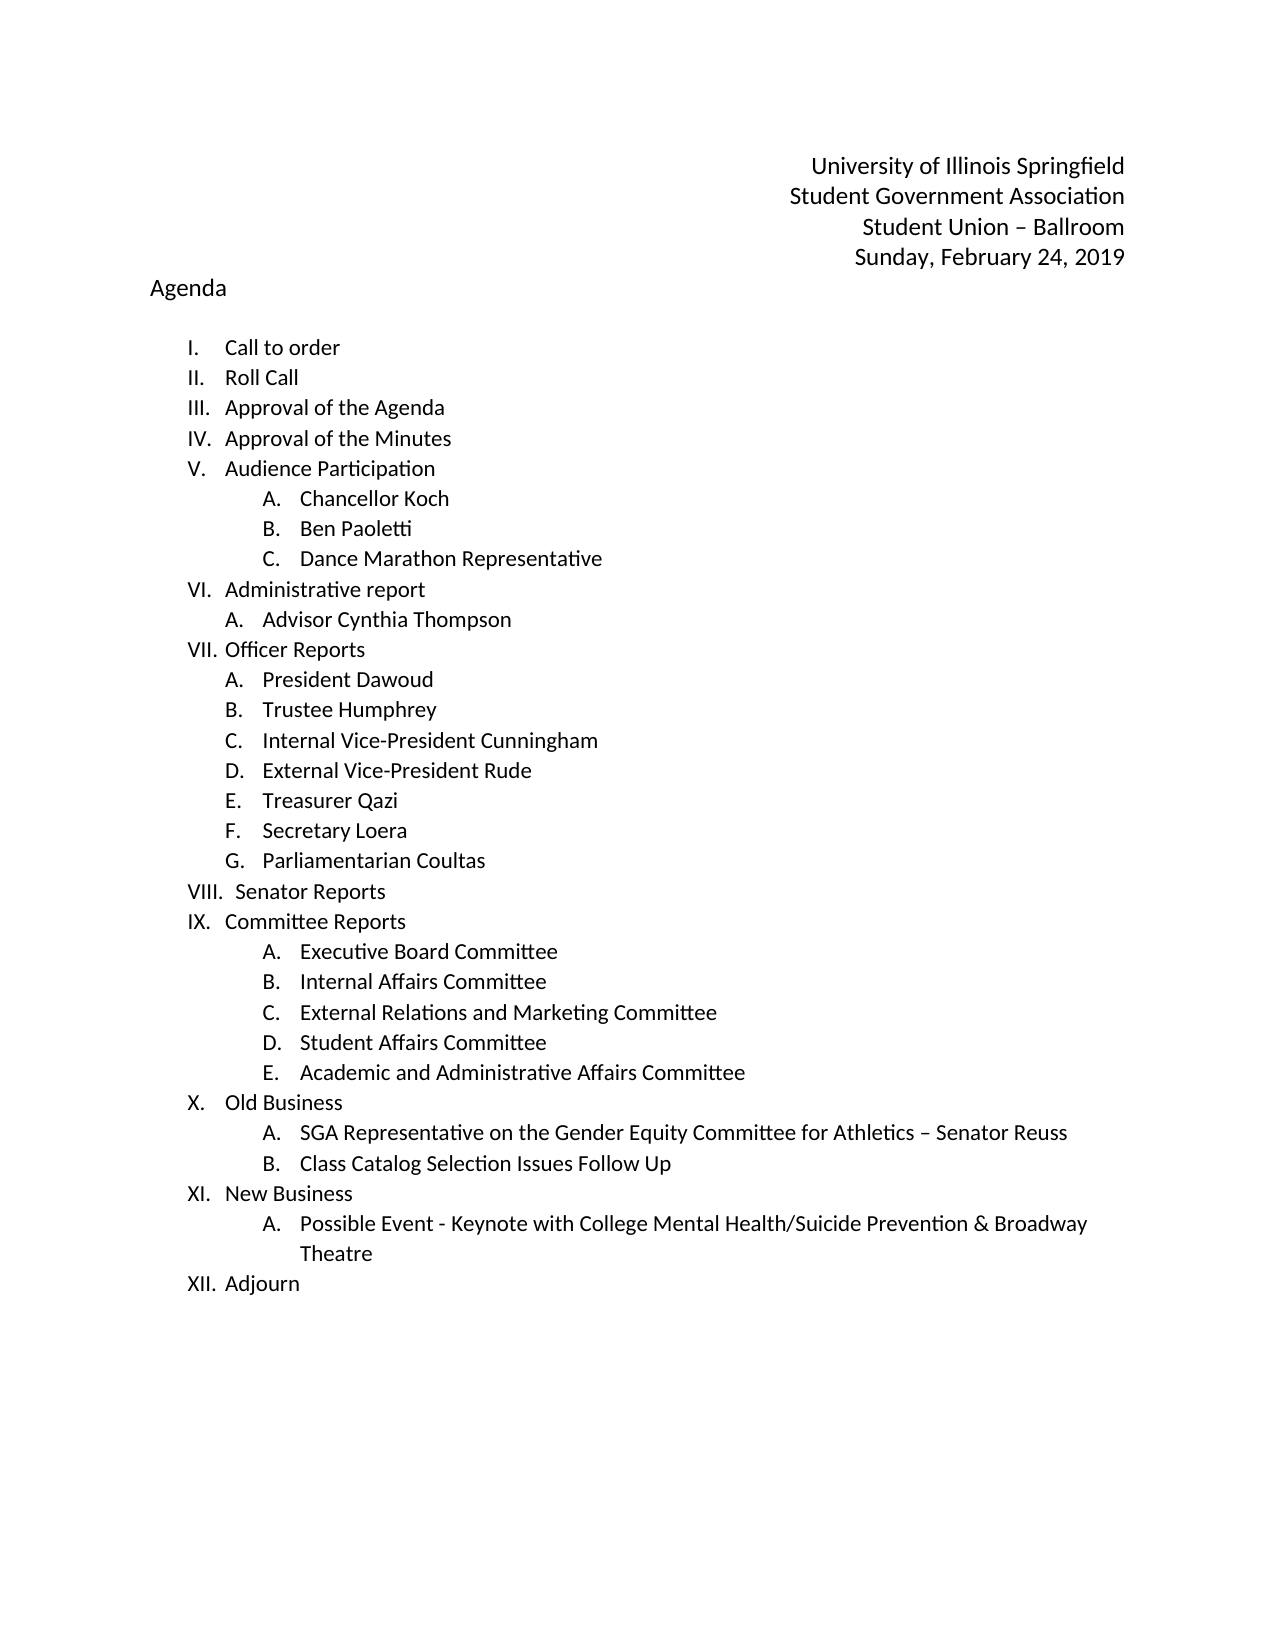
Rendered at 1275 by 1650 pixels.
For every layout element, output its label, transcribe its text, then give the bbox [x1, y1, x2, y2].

list Student Affairs Committee [262, 1028, 1125, 1056]
list Dance Marathon Representative [262, 544, 1125, 573]
list Officer Reports [187, 635, 1125, 663]
list President Dawoud [225, 665, 1125, 693]
list Audience Participation [187, 454, 1125, 482]
list Approval of the Agenda [187, 393, 1125, 422]
list Class Catalog Selection Issues Follow Up [262, 1149, 1125, 1177]
list Chancellor Koch [262, 484, 1125, 512]
list Executive Board Committee [262, 937, 1125, 965]
list Ben Paoletti [262, 514, 1125, 542]
list Call to order [187, 333, 1125, 361]
list Administrative report [187, 575, 1125, 603]
list Approval of the Minutes [187, 424, 1125, 452]
list External Relations and Marketing Committee [262, 998, 1125, 1026]
text Student Government Association [150, 181, 1125, 211]
list SGA Representative on the Gender Equity Committee for Athletics – Senator Reuss [262, 1118, 1125, 1147]
text Sunday, February 24, 2019 [150, 242, 1125, 272]
list Committee Reports [187, 907, 1125, 935]
list Academic and Administrative Affairs Committee [262, 1058, 1125, 1086]
text University of Illinois Springfield [150, 150, 1125, 181]
list New Business [187, 1179, 1125, 1207]
list Possible Event - Keynote with College Mental Health/Suicide Prevention & Broadway Theatre [262, 1209, 1125, 1267]
list Advisor Cynthia Thompson [225, 605, 1125, 633]
list Adjourn [187, 1269, 1125, 1298]
list Internal Affairs Committee [262, 967, 1125, 996]
list Secretary Loera [225, 816, 1125, 844]
list Parliamentarian Coultas [225, 847, 1125, 875]
list Internal Vice-President Cunningham [225, 726, 1125, 754]
text Student Union – Ballroom [150, 211, 1125, 242]
text Agenda [150, 272, 1125, 303]
list Treasurer Qazi [225, 786, 1125, 814]
list Old Business [187, 1088, 1125, 1116]
list External Vice-President Rude [225, 756, 1125, 784]
list Trustee Humphrey [225, 696, 1125, 724]
list Senator Reports [187, 877, 1125, 905]
list Roll Call [187, 363, 1125, 391]
